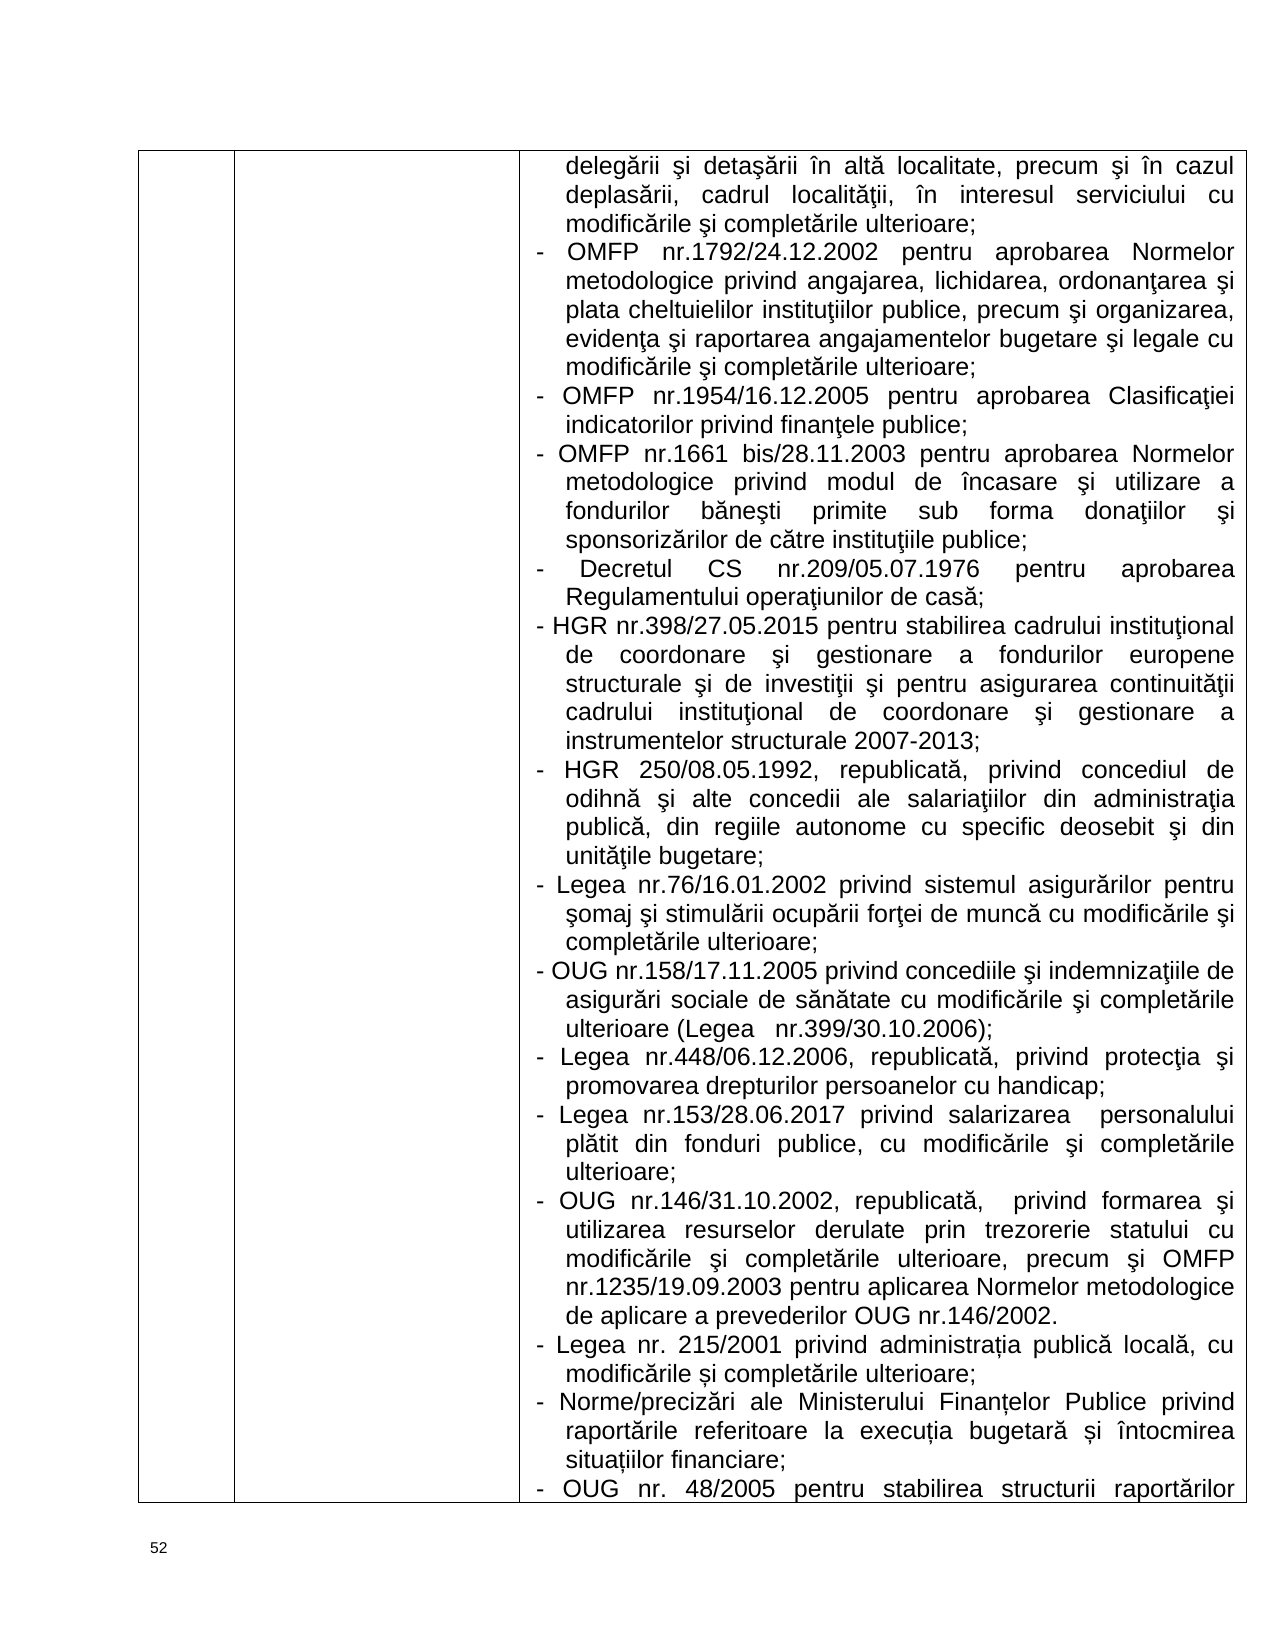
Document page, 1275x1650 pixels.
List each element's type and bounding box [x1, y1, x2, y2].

table_cell [235, 151, 519, 1502]
table_cell [139, 151, 234, 1502]
table_cell [520, 151, 1246, 1502]
